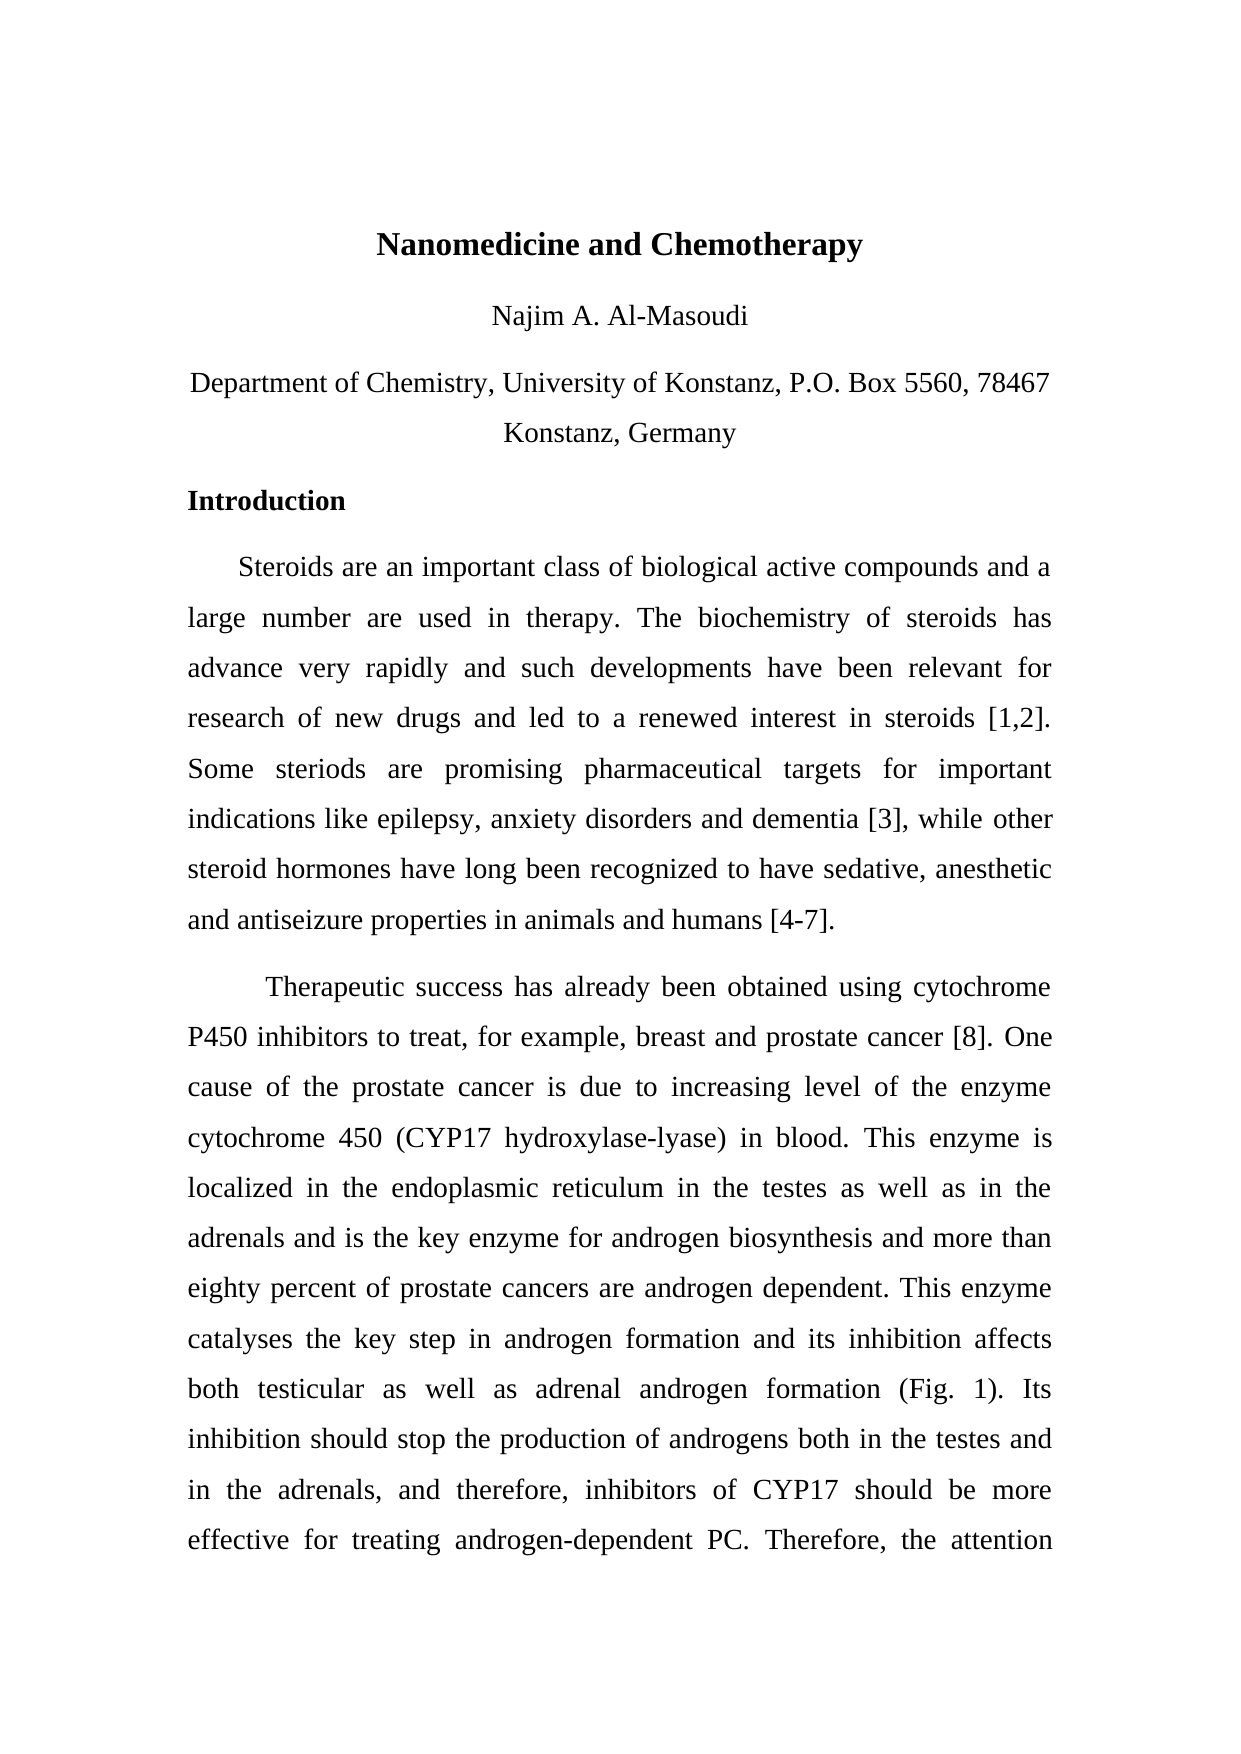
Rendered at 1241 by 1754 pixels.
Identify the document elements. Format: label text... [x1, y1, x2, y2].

text Nanomedicine and Chemotherapy [187, 224, 1053, 262]
text Introduction [187, 483, 1053, 516]
text Steroids are an important class of biological active compounds and a large number are used in therapy. The biochemistry of steroids has advance very rapidly and such developments have been relevant for research of new drugs and led to a renewed interest in steroids [1,2]. Some steriods are promising pharmaceutical targets for important indications like epilepsy, anxiety disorders and dementia [3], while other steroid hormones have long been recognized to have sedative, anesthetic and antiseizure properties in animals and humans [4-7]. [187, 549, 1053, 935]
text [187, 969, 1053, 1556]
text Najim A. Al-Masoudi [187, 298, 1053, 332]
text Department of Chemistry, University of Konstanz, P.O. Box 5560, 78467 Konstanz, Germany [187, 365, 1053, 449]
